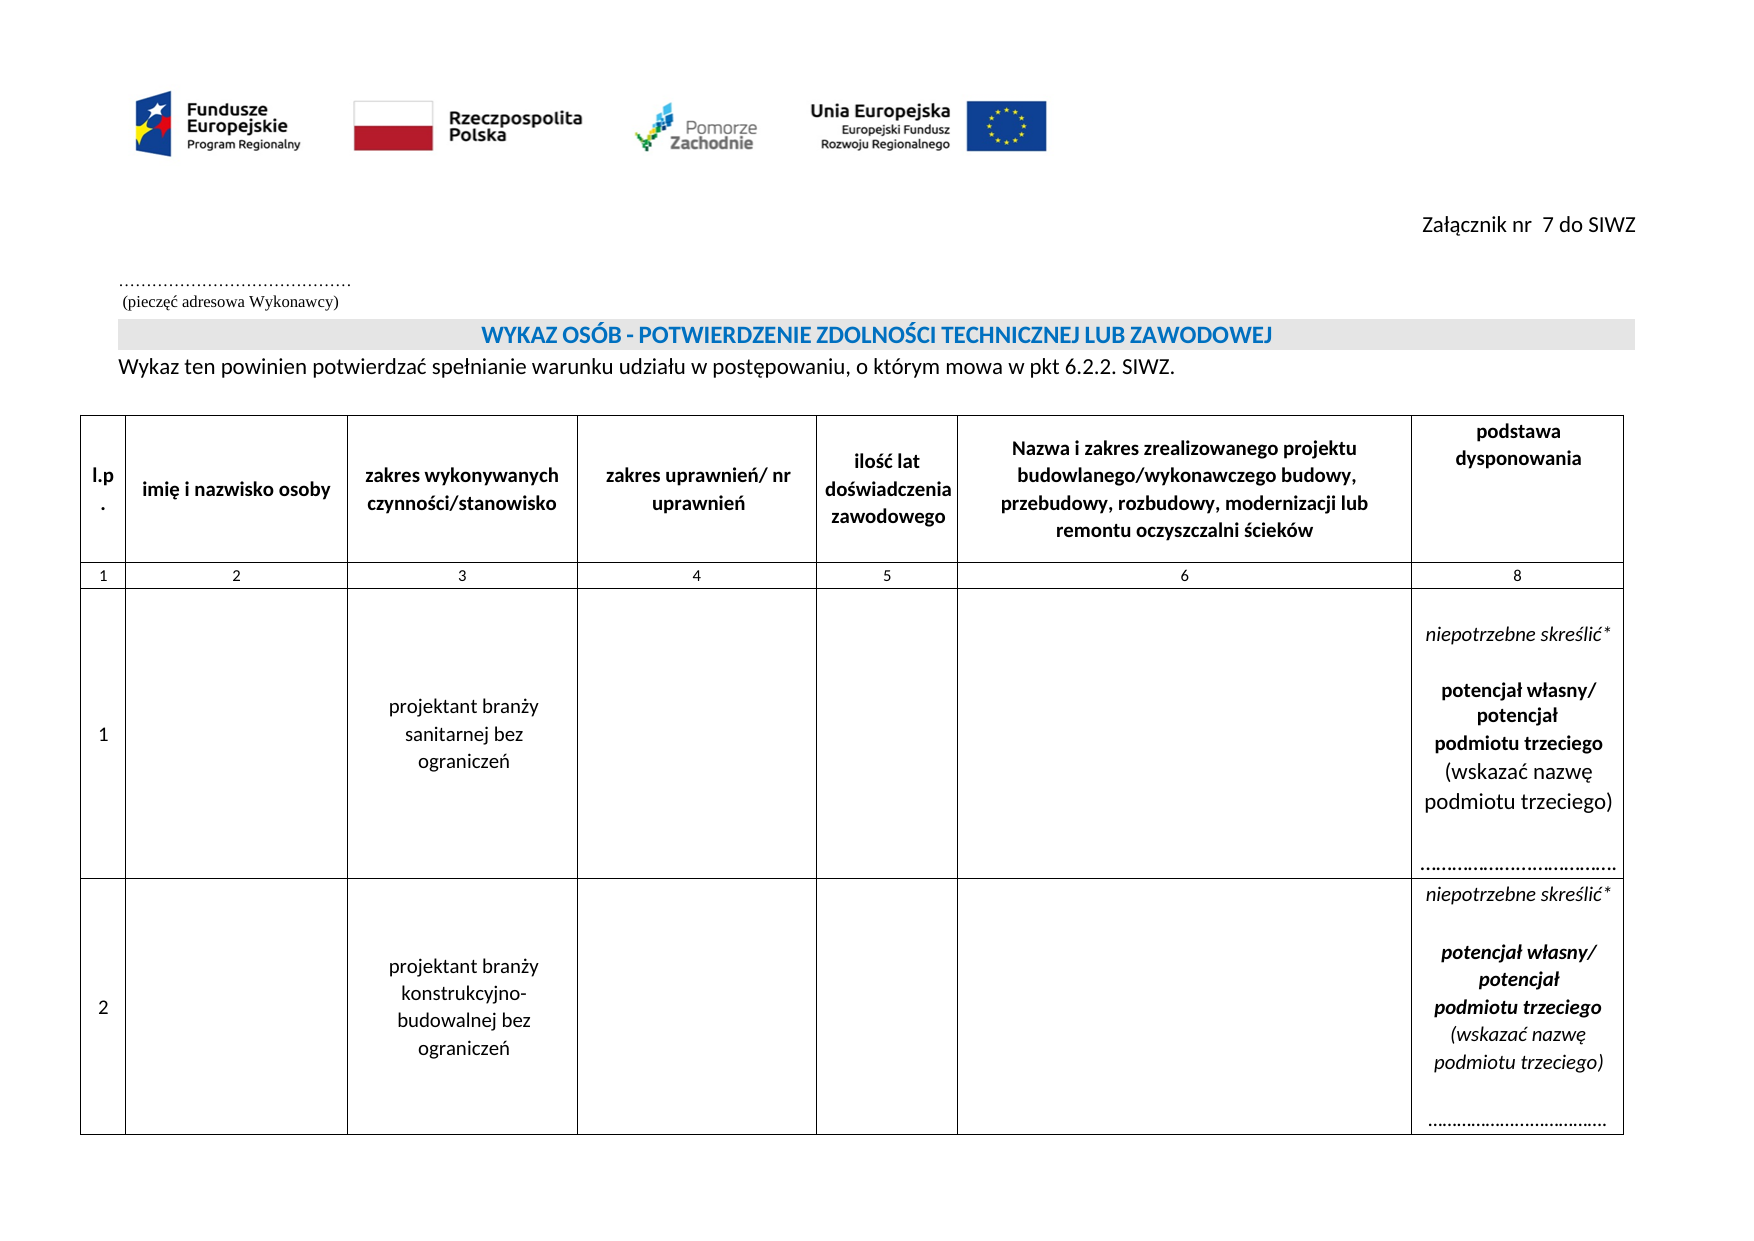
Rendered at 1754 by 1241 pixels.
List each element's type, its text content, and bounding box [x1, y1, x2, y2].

table_header podstawa dysponowania [1412, 416, 1623, 562]
table_cell 2 [126, 563, 347, 588]
table_cell 8 [1412, 563, 1623, 588]
table_cell 6 [958, 563, 1411, 588]
text Załącznik nr 7 do SIWZ [118, 210, 1636, 238]
table_cell [126, 879, 347, 1134]
table_cell 1 [81, 589, 125, 878]
text Wykaz ten powinien potwierdzać spełnianie warunku udziału w postępowaniu, o którym mowa w pkt 6.2.2. SIWZ. [118, 352, 1636, 380]
table_cell projektant branży konstrukcyjno- budowalnej bez ograniczeń [348, 879, 577, 1134]
table_cell [578, 589, 816, 878]
table_cell projektant branży sanitarnej bez ograniczeń [348, 589, 577, 878]
table_cell [958, 589, 1411, 878]
text (pieczęć adresowa Wykonawcy) [118, 292, 1633, 311]
text …………………………………… [118, 270, 1633, 289]
table_header Nazwa i zakres zrealizowanego projektu budowlanego/wykonawczego budowy, przebudowy, rozbudowy, modernizacji lub remontu oczyszczalni ścieków [958, 416, 1411, 562]
text WYKAZ OSÓB - POTWIERDZENIE ZDOLNOŚCI TECHNICZNEJ LUB ZAWODOWEJ [118, 319, 1635, 350]
table_header l.p. [81, 416, 125, 562]
table_cell 3 [348, 563, 577, 588]
table_header zakres wykonywanych czynności/stanowisko [348, 416, 577, 562]
table_cell niepotrzebne skreślić* potencjał własny/ potencjał podmiotu trzeciego (wskazać nazwę podmiotu trzeciego) ………………...……………. [1412, 589, 1623, 878]
table_cell 1 [81, 563, 125, 588]
table_cell [578, 879, 816, 1134]
table_cell [817, 879, 957, 1134]
table_cell 4 [578, 563, 816, 588]
table_header ilość lat doświadczenia zawodowego [817, 416, 957, 562]
table_cell [817, 589, 957, 878]
table_cell 5 [817, 563, 957, 588]
table_cell [958, 879, 1411, 1134]
table_header zakres uprawnień/ nr uprawnień [578, 416, 816, 562]
table_header imię i nazwisko osoby [126, 416, 347, 562]
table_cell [1412, 879, 1623, 1134]
table_cell [126, 589, 347, 878]
table_cell 2 [81, 879, 125, 1134]
